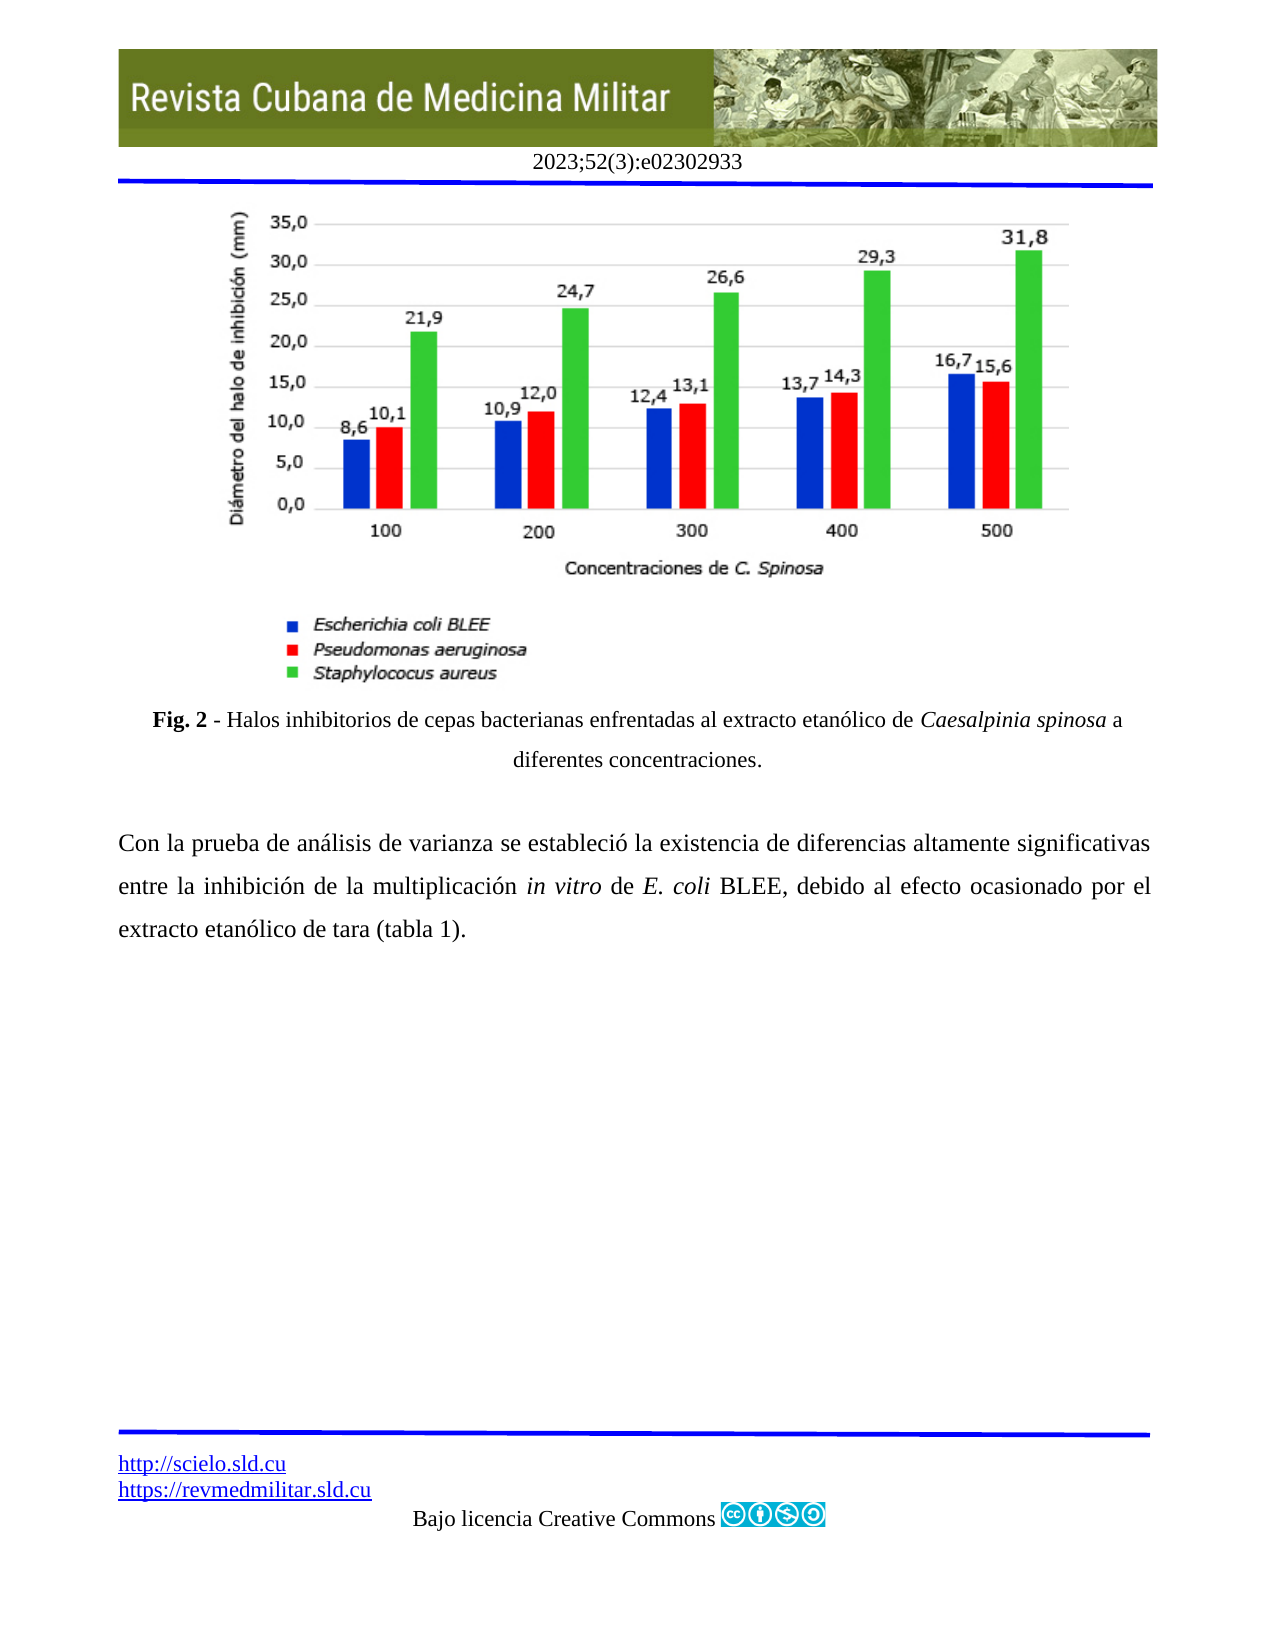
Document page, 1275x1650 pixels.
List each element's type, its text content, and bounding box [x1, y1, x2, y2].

picture [118, 49, 1158, 147]
text Fig. 2 - Halos inhibitorios de cepas bacterianas enfrentadas al extracto etanólico de Caesalpinia spinosa a diferentes concentraciones. [118, 706, 1157, 772]
picture [206, 202, 1069, 692]
picture [720, 1502, 826, 1527]
text Con la prueba de análisis de varianza se estableció la existencia de diferencias altamente significativas entre la inhibición de la multiplicación in vitro de E. coli BLEE, debido al efecto ocasionado por el extracto etanólico de tara (tabla 1). [118, 828, 1152, 943]
